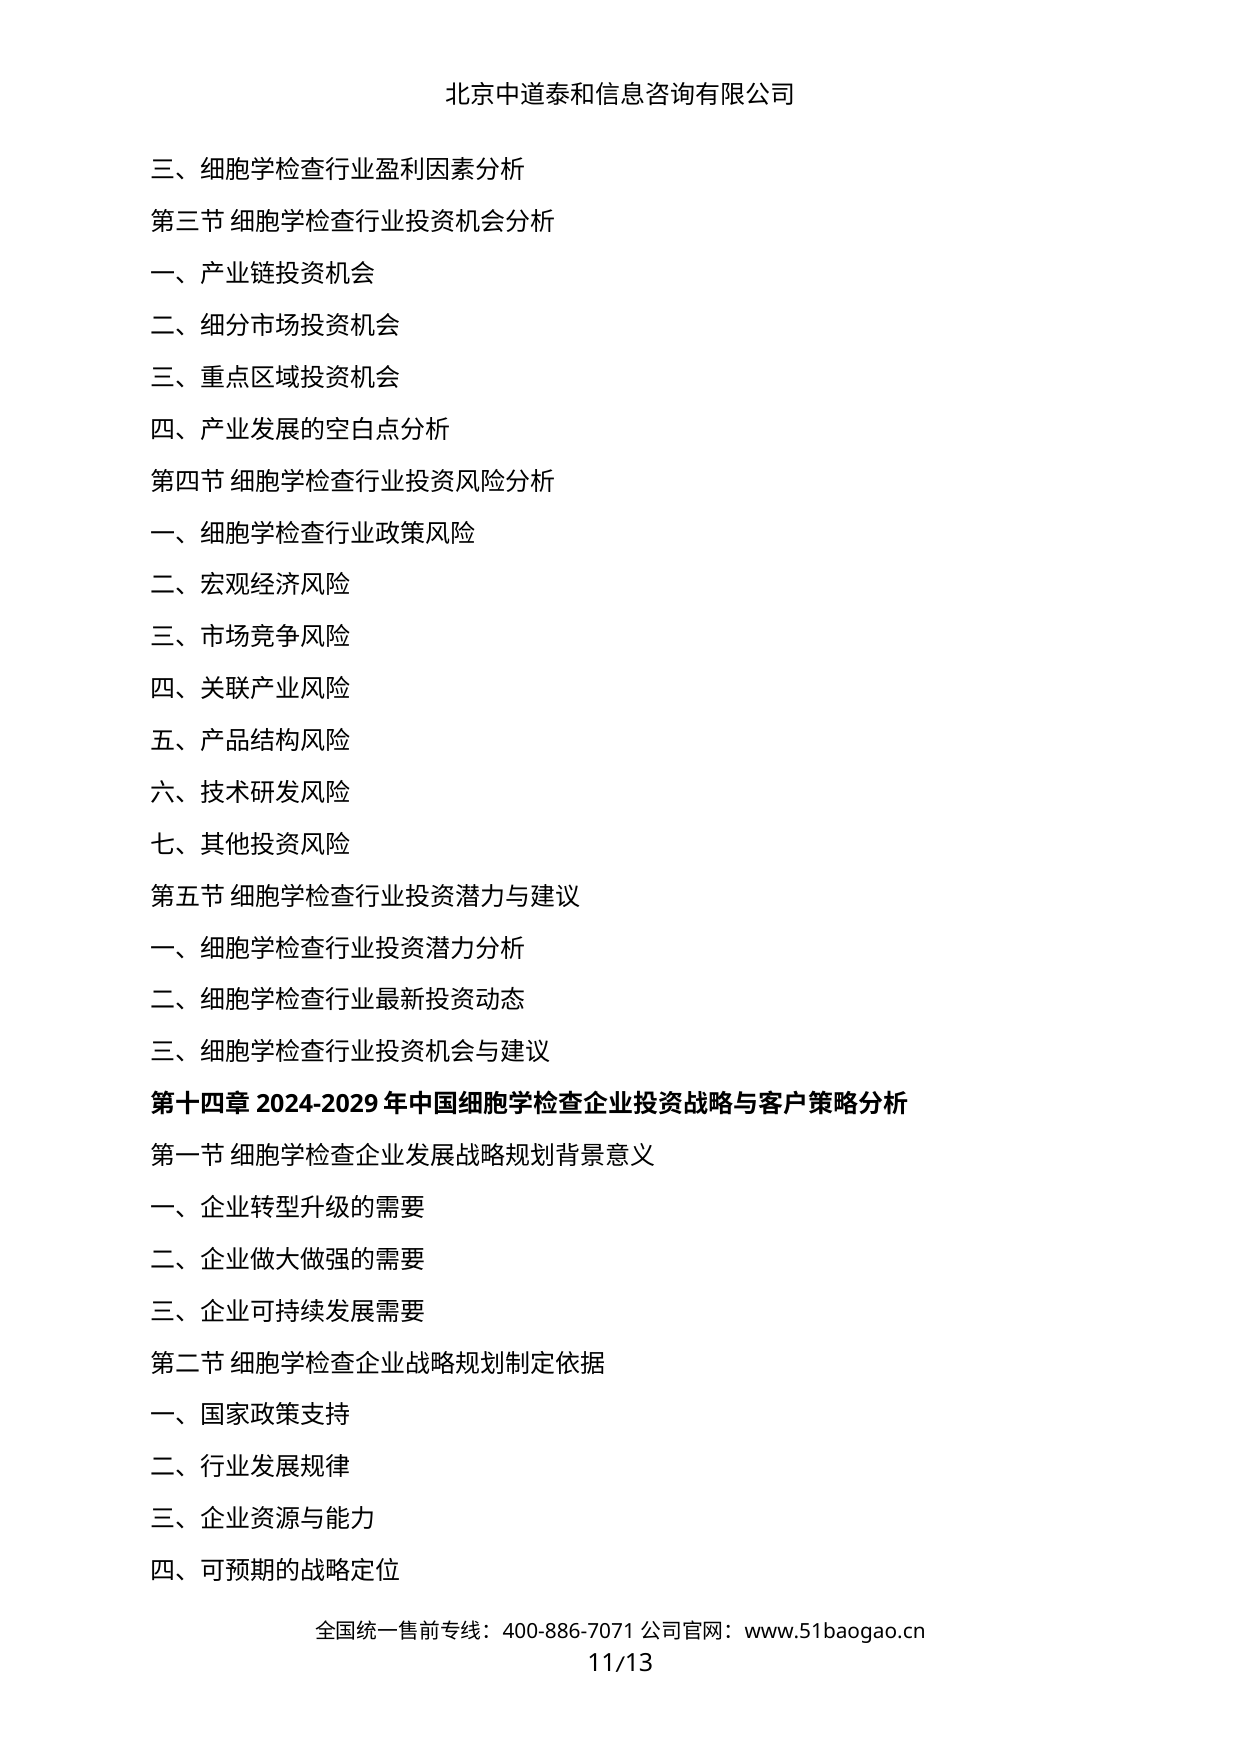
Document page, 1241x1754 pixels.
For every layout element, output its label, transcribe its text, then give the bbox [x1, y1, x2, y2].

text 二、行业发展规律 [150, 1447, 1090, 1483]
text 第十四章 2024-2029年中国细胞学检查企业投资战略与客户策略分析 [150, 1084, 1090, 1120]
text 四、产业发展的空白点分析 [150, 409, 1090, 446]
text 二、宏观经济风险 [150, 565, 1090, 601]
text 五、产品结构风险 [150, 721, 1090, 757]
text 一、企业转型升级的需要 [150, 1187, 1090, 1224]
text 六、技术研发风险 [150, 772, 1090, 809]
text 四、关联产业风险 [150, 669, 1090, 705]
text 一、产业链投资机会 [150, 254, 1090, 290]
text 二、细分市场投资机会 [150, 306, 1090, 342]
text 第四节 细胞学检查行业投资风险分析 [150, 461, 1090, 497]
text 第五节 细胞学检查行业投资潜力与建议 [150, 876, 1090, 912]
text 第一节 细胞学检查企业发展战略规划背景意义 [150, 1136, 1090, 1172]
text 四、可预期的战略定位 [150, 1551, 1090, 1587]
text 一、细胞学检查行业政策风险 [150, 513, 1090, 549]
text 第三节 细胞学检查行业投资机会分析 [150, 202, 1090, 238]
text 三、企业可持续发展需要 [150, 1291, 1090, 1327]
text 七、其他投资风险 [150, 824, 1090, 861]
text 一、国家政策支持 [150, 1395, 1090, 1431]
text 一、细胞学检查行业投资潜力分析 [150, 928, 1090, 964]
text 三、重点区域投资机会 [150, 357, 1090, 394]
text 二、细胞学检查行业最新投资动态 [150, 980, 1090, 1016]
text 三、细胞学检查行业投资机会与建议 [150, 1032, 1090, 1068]
text 三、细胞学检查行业盈利因素分析 [150, 150, 1090, 186]
text 三、市场竞争风险 [150, 617, 1090, 653]
text 二、企业做大做强的需要 [150, 1239, 1090, 1276]
text 三、企业资源与能力 [150, 1499, 1090, 1535]
text 第二节 细胞学检查企业战略规划制定依据 [150, 1343, 1090, 1379]
